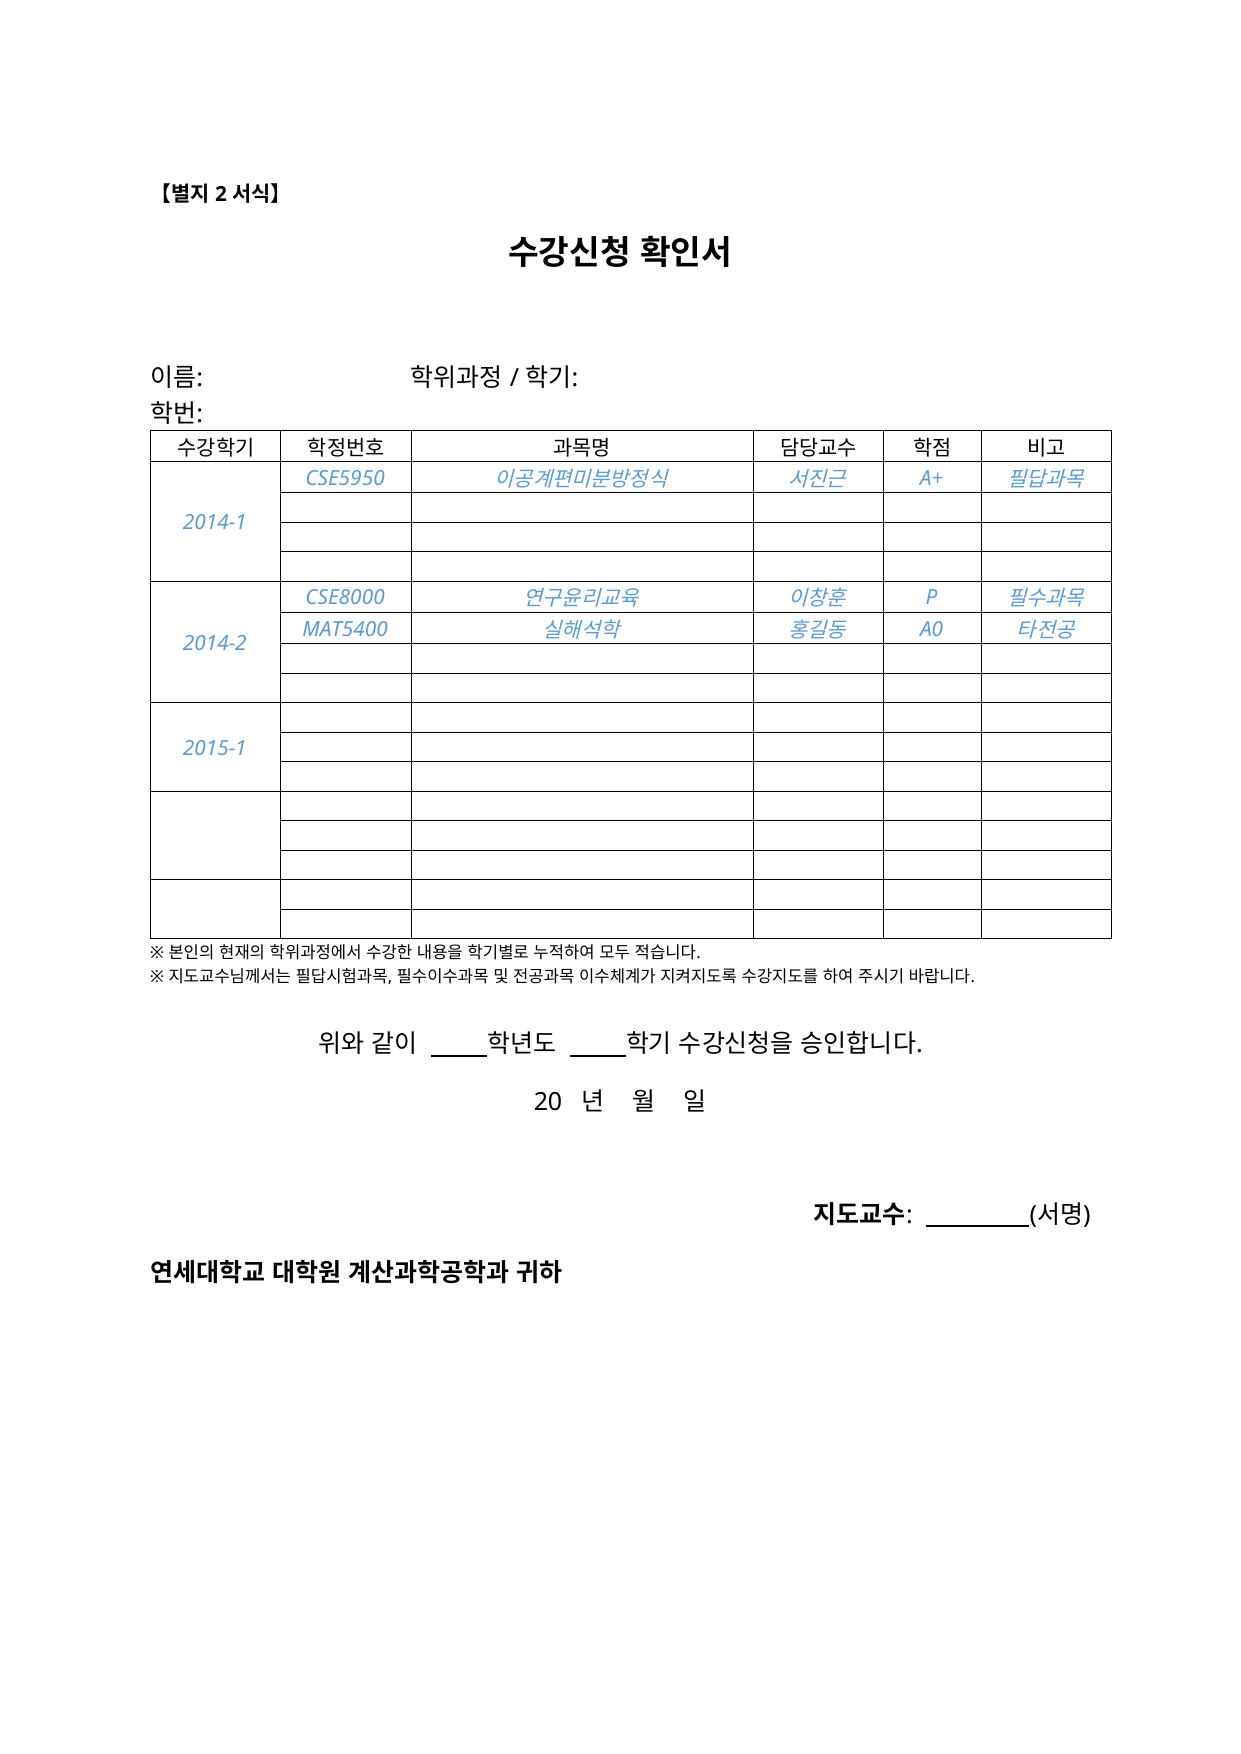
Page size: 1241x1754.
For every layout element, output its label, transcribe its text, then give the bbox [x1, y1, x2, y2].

table_cell [412, 880, 753, 908]
table_cell A0 [884, 613, 981, 643]
table_cell 필답과목 [982, 462, 1111, 492]
table_cell [982, 493, 1111, 522]
table_cell [754, 821, 883, 849]
table_cell [281, 493, 411, 522]
table_cell [754, 644, 883, 673]
table_cell [884, 821, 981, 849]
table_cell [281, 644, 411, 673]
table_cell 홍길동 [754, 613, 883, 643]
table_cell [412, 644, 753, 673]
text 이름: 학위과정 / 학기: [150, 357, 1090, 393]
text 학번: [150, 393, 1090, 430]
text 20 년 월 일 [150, 1082, 1090, 1118]
table_cell [884, 703, 981, 732]
table_cell [412, 910, 753, 938]
table_cell [281, 674, 411, 702]
table_cell [754, 880, 883, 908]
table_header 수강학기 [151, 431, 280, 461]
table_cell [412, 762, 753, 791]
table_cell [412, 733, 753, 761]
table_cell [884, 552, 981, 581]
table_cell [754, 910, 883, 938]
table_cell [884, 523, 981, 551]
table_cell [884, 493, 981, 522]
table_cell [754, 674, 883, 702]
text 수강신청 확인서 [150, 226, 1090, 274]
table_cell 연구윤리교육 [412, 582, 753, 612]
table_cell [754, 552, 883, 581]
table_cell [884, 644, 981, 673]
table_cell [281, 733, 411, 761]
text ※ 지도교수님께서는 필답시험과목, 필수이수과목 및 전공과목 이수체계가 지켜지도록 수강지도를 하여 주시기 바랍니다. [150, 963, 1090, 987]
table_cell A+ [884, 462, 981, 492]
table_cell [281, 851, 411, 879]
table_cell [982, 792, 1111, 820]
text 지도교수: (서명) [150, 1194, 1090, 1230]
table_cell 2014-2 [151, 582, 280, 702]
text 연세대학교 대학원 계산과학공학과 귀하 [150, 1252, 1090, 1288]
table_cell [754, 762, 883, 791]
table_cell [281, 910, 411, 938]
table_cell [412, 792, 753, 820]
table_cell CSE5950 [281, 462, 411, 492]
table_cell [754, 703, 883, 732]
table_header 담당교수 [754, 431, 883, 461]
table_cell 이공계편미분방정식 [412, 462, 753, 492]
table_header 학점 [884, 431, 981, 461]
table_cell [884, 762, 981, 791]
table_cell [884, 792, 981, 820]
table_cell [754, 792, 883, 820]
table_cell [412, 674, 753, 702]
table_cell [884, 910, 981, 938]
table_cell 이창훈 [754, 582, 883, 612]
text 위와 같이 학년도 학기 수강신청을 승인합니다. [150, 1024, 1090, 1060]
table_header 학정번호 [281, 431, 411, 461]
table_cell [151, 792, 280, 879]
table_cell [281, 552, 411, 581]
table_cell [754, 733, 883, 761]
text 【별지 2 서식】 [150, 177, 1090, 207]
table_cell [412, 851, 753, 879]
table_cell [982, 880, 1111, 908]
table_cell [982, 762, 1111, 791]
table_cell [412, 552, 753, 581]
table_cell 필수과목 [982, 582, 1111, 612]
table_cell [281, 703, 411, 732]
table_cell [982, 674, 1111, 702]
table_cell CSE8000 [281, 582, 411, 612]
table_cell [982, 552, 1111, 581]
table_cell [754, 493, 883, 522]
table_cell [982, 910, 1111, 938]
table_header 비고 [982, 431, 1111, 461]
table_cell [412, 523, 753, 551]
table_cell P [884, 582, 981, 612]
table_header 과목명 [412, 431, 753, 461]
table_cell MAT5400 [281, 613, 411, 643]
table_cell [281, 821, 411, 849]
text ※ 본인의 현재의 학위과정에서 수강한 내용을 학기별로 누적하여 모두 적습니다. [150, 939, 1090, 963]
table_cell [982, 851, 1111, 879]
table_cell 실해석학 [412, 613, 753, 643]
table_cell [754, 851, 883, 879]
table_cell [281, 792, 411, 820]
table_cell [151, 880, 280, 938]
table_cell [281, 762, 411, 791]
table_cell [884, 674, 981, 702]
table_cell 타전공 [982, 613, 1111, 643]
table_cell [982, 644, 1111, 673]
table_cell [281, 523, 411, 551]
table_cell [754, 523, 883, 551]
table_cell 2015-1 [151, 703, 280, 791]
table_cell [281, 880, 411, 908]
table_cell [412, 703, 753, 732]
table_cell 서진근 [754, 462, 883, 492]
table_cell [982, 733, 1111, 761]
table_cell [982, 821, 1111, 849]
table_cell [982, 703, 1111, 732]
table_cell [412, 493, 753, 522]
table_cell [982, 523, 1111, 551]
table_cell [412, 821, 753, 849]
table_cell [884, 733, 981, 761]
table_cell [884, 851, 981, 879]
table_cell [884, 880, 981, 908]
table_cell 2014-1 [151, 462, 280, 581]
